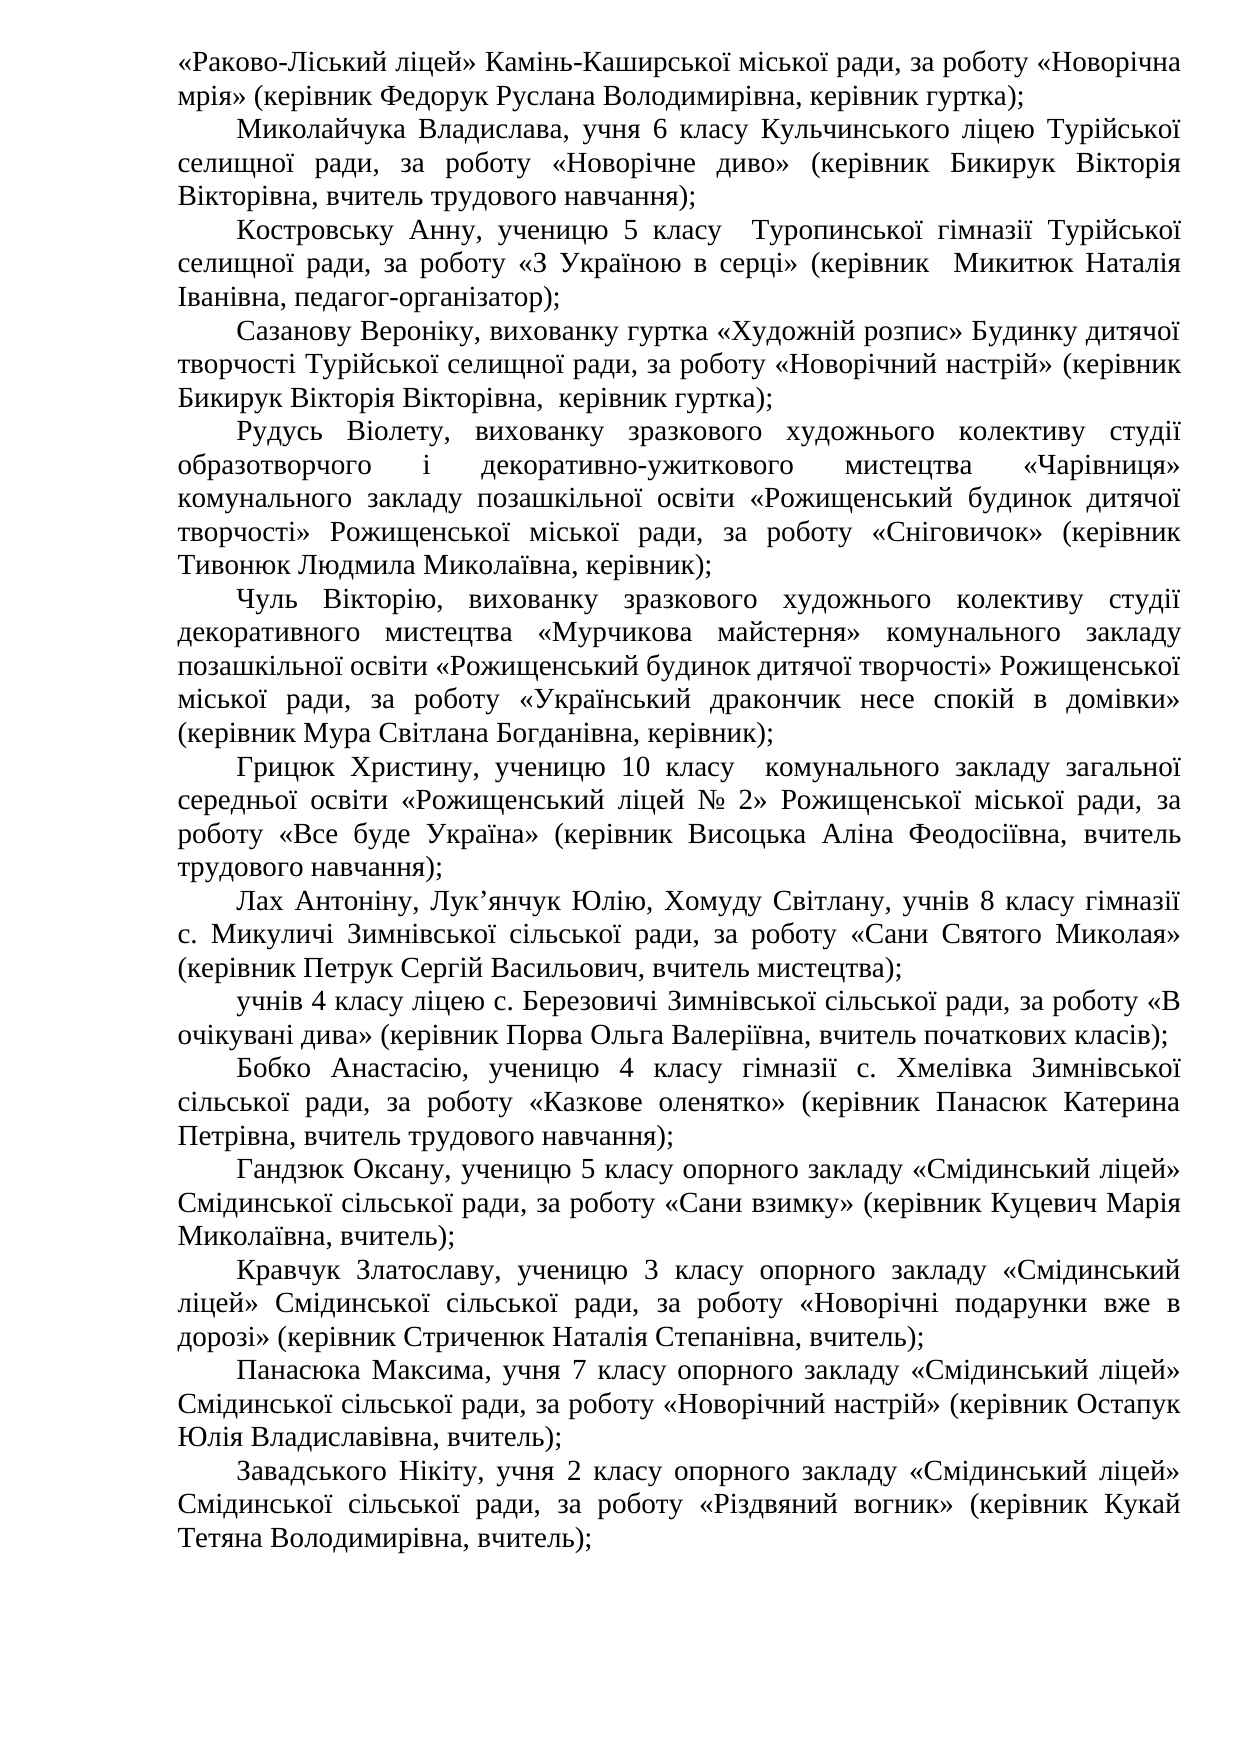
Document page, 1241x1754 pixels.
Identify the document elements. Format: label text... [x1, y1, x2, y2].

text Рудусь Віолету, вихованку зразкового художнього колективу студії образотворчого і декоративно-ужиткового мистецтва «Чарівниця» комунального закладу позашкільної освіти «Рожищенський будинок дитячої творчості» Рожищенської міської ради, за роботу «Сніговичок» (керівник Тивонюк Людмила Миколаївна, керівник); [177, 413, 1181, 581]
text Бобко Анастасію, ученицю 4 класу гімназії с. Хмелівка Зимнівської сільської ради, за роботу «Казкове оленятко» (керівник Панасюк Катерина Петрівна, вчитель трудового навчання); [177, 1051, 1181, 1151]
text Кравчук Златославу, ученицю 3 класу опорного закладу «Смідинський ліцей» Смідинської сільської ради, за роботу «Новорічні подарунки вже в дорозі» (керівник Стриченюк Наталія Степанівна, вчитель); [177, 1252, 1181, 1352]
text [177, 44, 1181, 111]
text Гандзюк Оксану, ученицю 5 класу опорного закладу «Смідинський ліцей» Смідинської сільської ради, за роботу «Сани взимку» (керівник Куцевич Марія Миколаївна, вчитель); [177, 1151, 1181, 1252]
text Сазанову Вероніку, вихованку гуртка «Художній розпис» Будинку дитячої творчості Турійської селищної ради, за роботу «Новорічний настрій» (керівник Бикирук Вікторія Вікторівна, керівник гуртка); [177, 313, 1181, 413]
text Панасюка Максима, учня 7 класу опорного закладу «Смідинський ліцей» Смідинської сільської ради, за роботу «Новорічний настрій» (керівник Остапук Юлія Владиславівна, вчитель); [177, 1352, 1181, 1453]
text Чуль Вікторію, вихованку зразкового художнього колективу студії декоративного мистецтва «Мурчикова майстерня» комунального закладу позашкільної освіти «Рожищенський будинок дитячої творчості» Рожищенської міської ради, за роботу «Український дракончик несе спокій в домівки» (керівник Мура Світлана Богданівна, керівник); [177, 581, 1181, 749]
text Миколайчука Владислава, учня 6 класу Кульчинського ліцею Турійської селищної ради, за роботу «Новорічне диво» (керівник Бикирук Вікторія Вікторівна, вчитель трудового навчання); [177, 111, 1181, 212]
text учнів 4 класу ліцею с. Березовичі Зимнівської сільської ради, за роботу «В очікувані дива» (керівник Порва Ольга Валеріївна, вчитель початкових класів); [177, 983, 1181, 1051]
text Завадського Нікіту, учня 2 класу опорного закладу «Смідинський ліцей» Смідинської сільської ради, за роботу «Різдвяний вогник» (керівник Кукай Тетяна Володимирівна, вчитель); [177, 1453, 1181, 1554]
text Костровську Анну, ученицю 5 класу Туропинської гімназії Турійської селищної ради, за роботу «З Україною в серці» (керівник Микитюк Наталія Іванівна, педагог-організатор); [177, 212, 1181, 313]
text Лах Антоніну, Лук’янчук Юлію, Хомуду Світлану, учнів 8 класу гімназії с. Микуличі Зимнівської сільської ради, за роботу «Сани Святого Миколая» (керівник Петрук Сергій Васильович, вчитель мистецтва); [177, 883, 1181, 983]
text Грицюк Христину, ученицю 10 класу комунального закладу загальної середньої освіти «Рожищенський ліцей № 2» Рожищенської міської ради, за роботу «Все буде Україна» (керівник Висоцька Аліна Феодосіївна, вчитель трудового навчання); [177, 749, 1181, 883]
